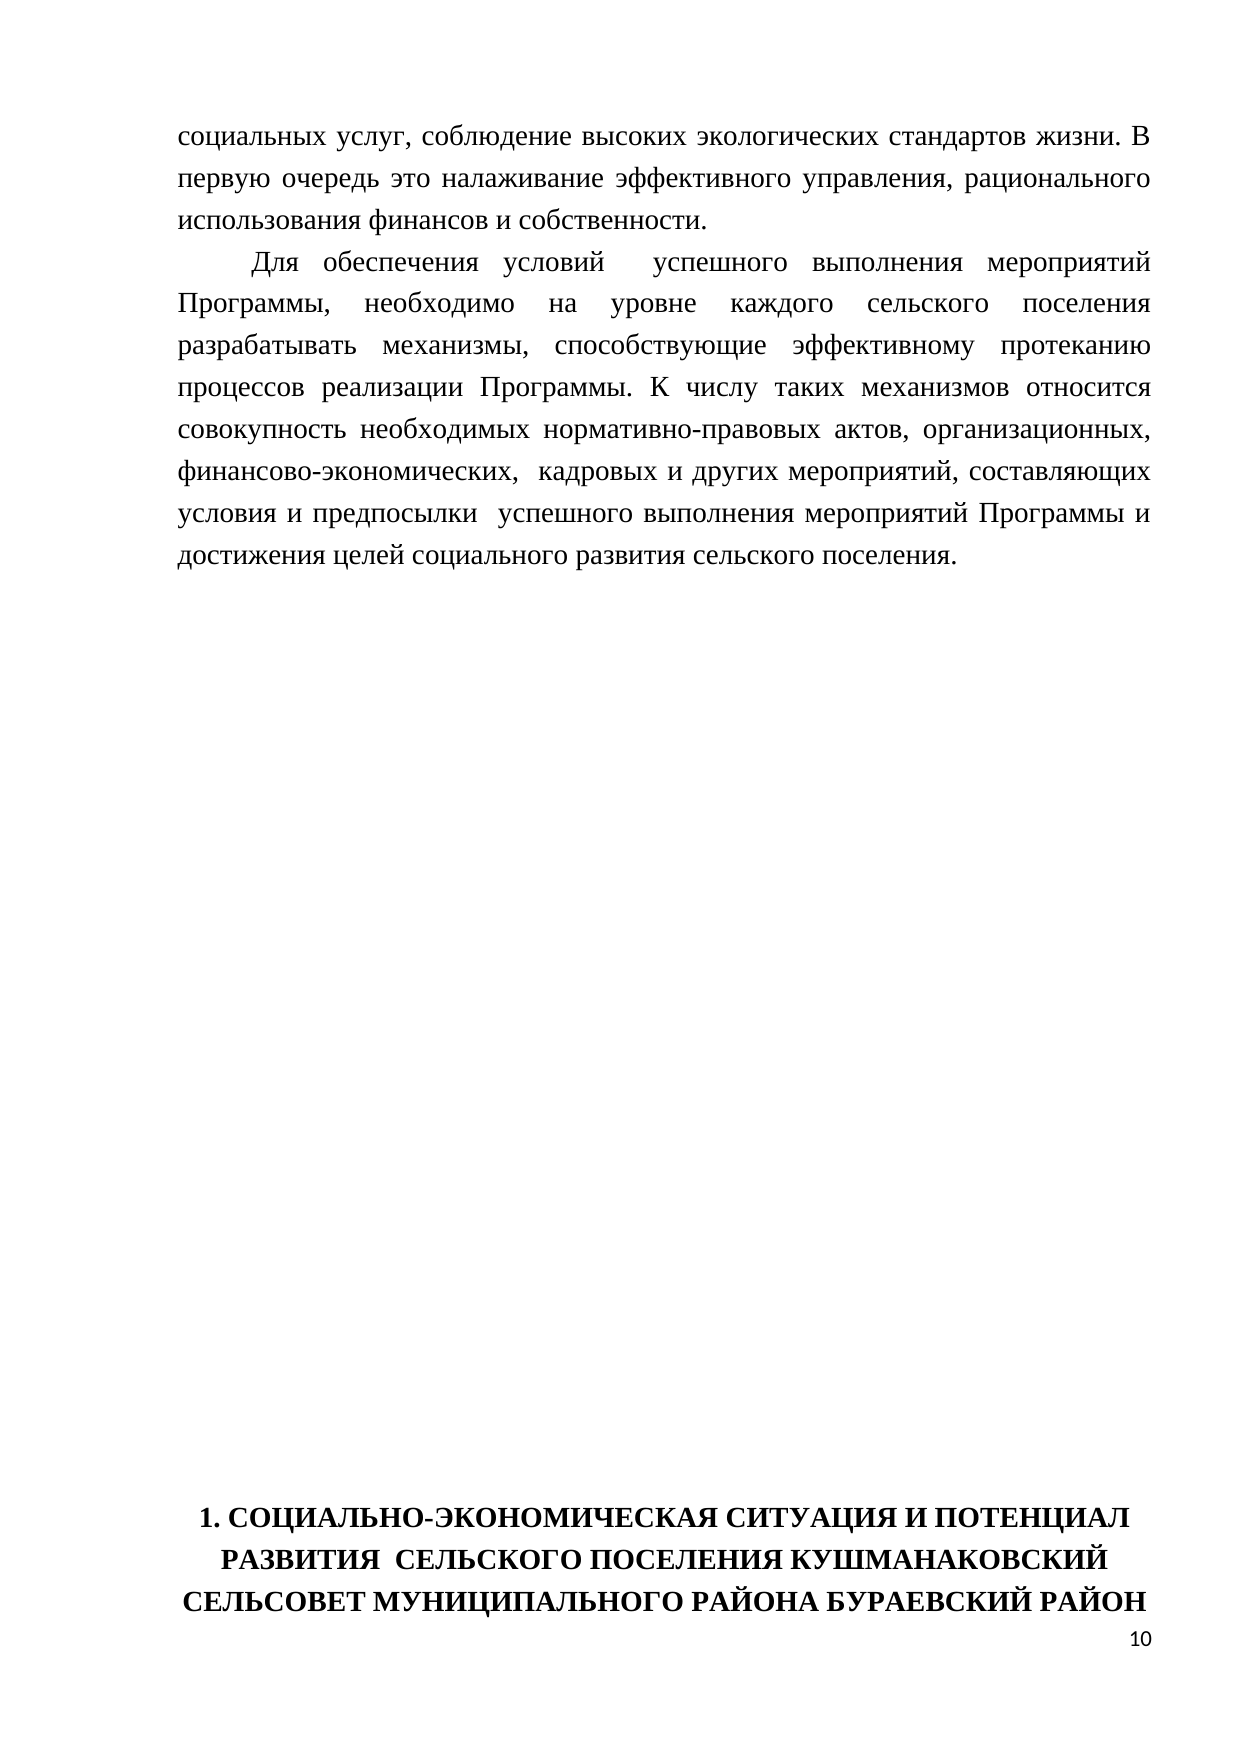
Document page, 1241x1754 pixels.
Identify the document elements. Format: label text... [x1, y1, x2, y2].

text 1. СОЦИАЛЬНО-ЭКОНОМИЧЕСКАЯ СИТУАЦИЯ И ПОТЕНЦИАЛ РАЗВИТИЯ СЕЛЬСКОГО ПОСЕЛЕНИЯ КУШМАНАКОВСКИЙ СЕЛЬСОВЕТ МУНИЦИПАЛЬНОГО РАЙОНА БУРАЕВСКИЙ РАЙОН [177, 1500, 1152, 1617]
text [177, 118, 1152, 235]
text Для обеспечения условий успешного выполнения мероприятий Программы, необходимо на уровне каждого сельского поселения разрабатывать механизмы, способствующие эффективному протеканию процессов реализации Программы. К числу таких механизмов относится совокупность необходимых нормативно-правовых актов, организационных, финансово-экономических, кадровых и других мероприятий, составляющих условия и предпосылки успешного выполнения мероприятий Программы и достижения целей социального развития сельского поселения. [177, 244, 1152, 570]
